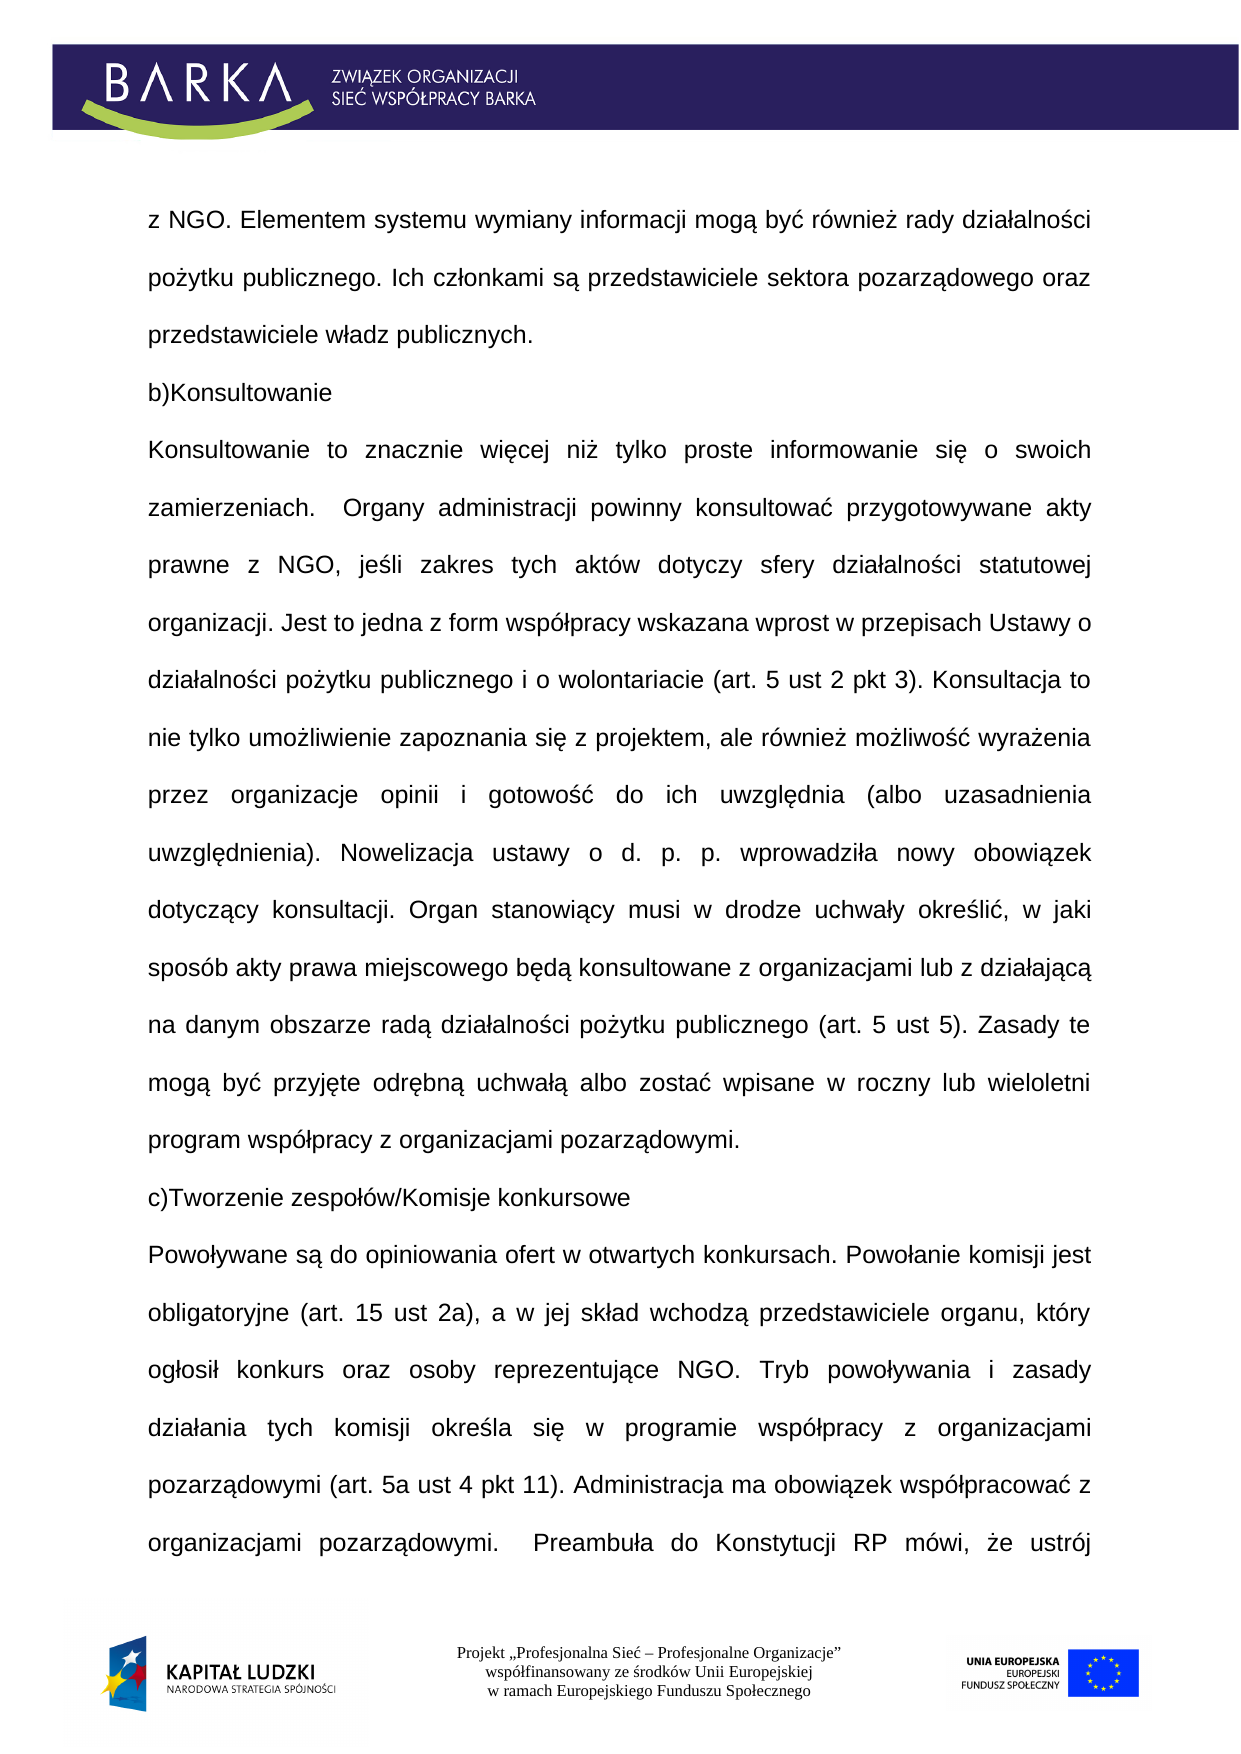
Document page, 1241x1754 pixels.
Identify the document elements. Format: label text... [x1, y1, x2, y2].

picture [945, 1635, 1152, 1710]
text Konsultowanie to znacznie więcej niż tylko proste informowanie się o swoich zamierzeniach. Organy administracji powinny konsultować przygotowywane akty prawne z NGO, jeśli zakres tych aktów dotyczy sfery działalności statutowej organizacji. Jest to jedna z form współpracy wskazana wprost w przepisach Ustawy o działalności pożytku publicznego i o wolontariacie (art. 5 ust 2 pkt 3). Konsultacja to nie tylko umożliwienie zapoznania się z projektem, ale również możliwość wyrażenia przez organizacje opinii i gotowość do ich uwzględnia (albo uzasadnienia uwzględnienia). Nowelizacja ustawy o d. p. p. wprowadziła nowy obowiązek dotyczący konsultacji. Organ stanowiący musi w drodze uchwały określić, w jaki sposób akty prawa miejscowego będą konsultowane z organizacjami lub z działającą na danym obszarze radą działalności pożytku publicznego (art. 5 ust 5). Zasady te mogą być przyjęte odrębną uchwałą albo zostać wpisane w roczny lub wieloletni program współpracy z organizacjami pozarządowymi. [148, 435, 1093, 1154]
text c)Tworzenie zespołów/Komisje konkursowe [148, 1183, 1093, 1211]
picture [0, 34, 1238, 153]
text b)Konsultowanie [148, 378, 1093, 406]
picture [62, 1598, 369, 1746]
